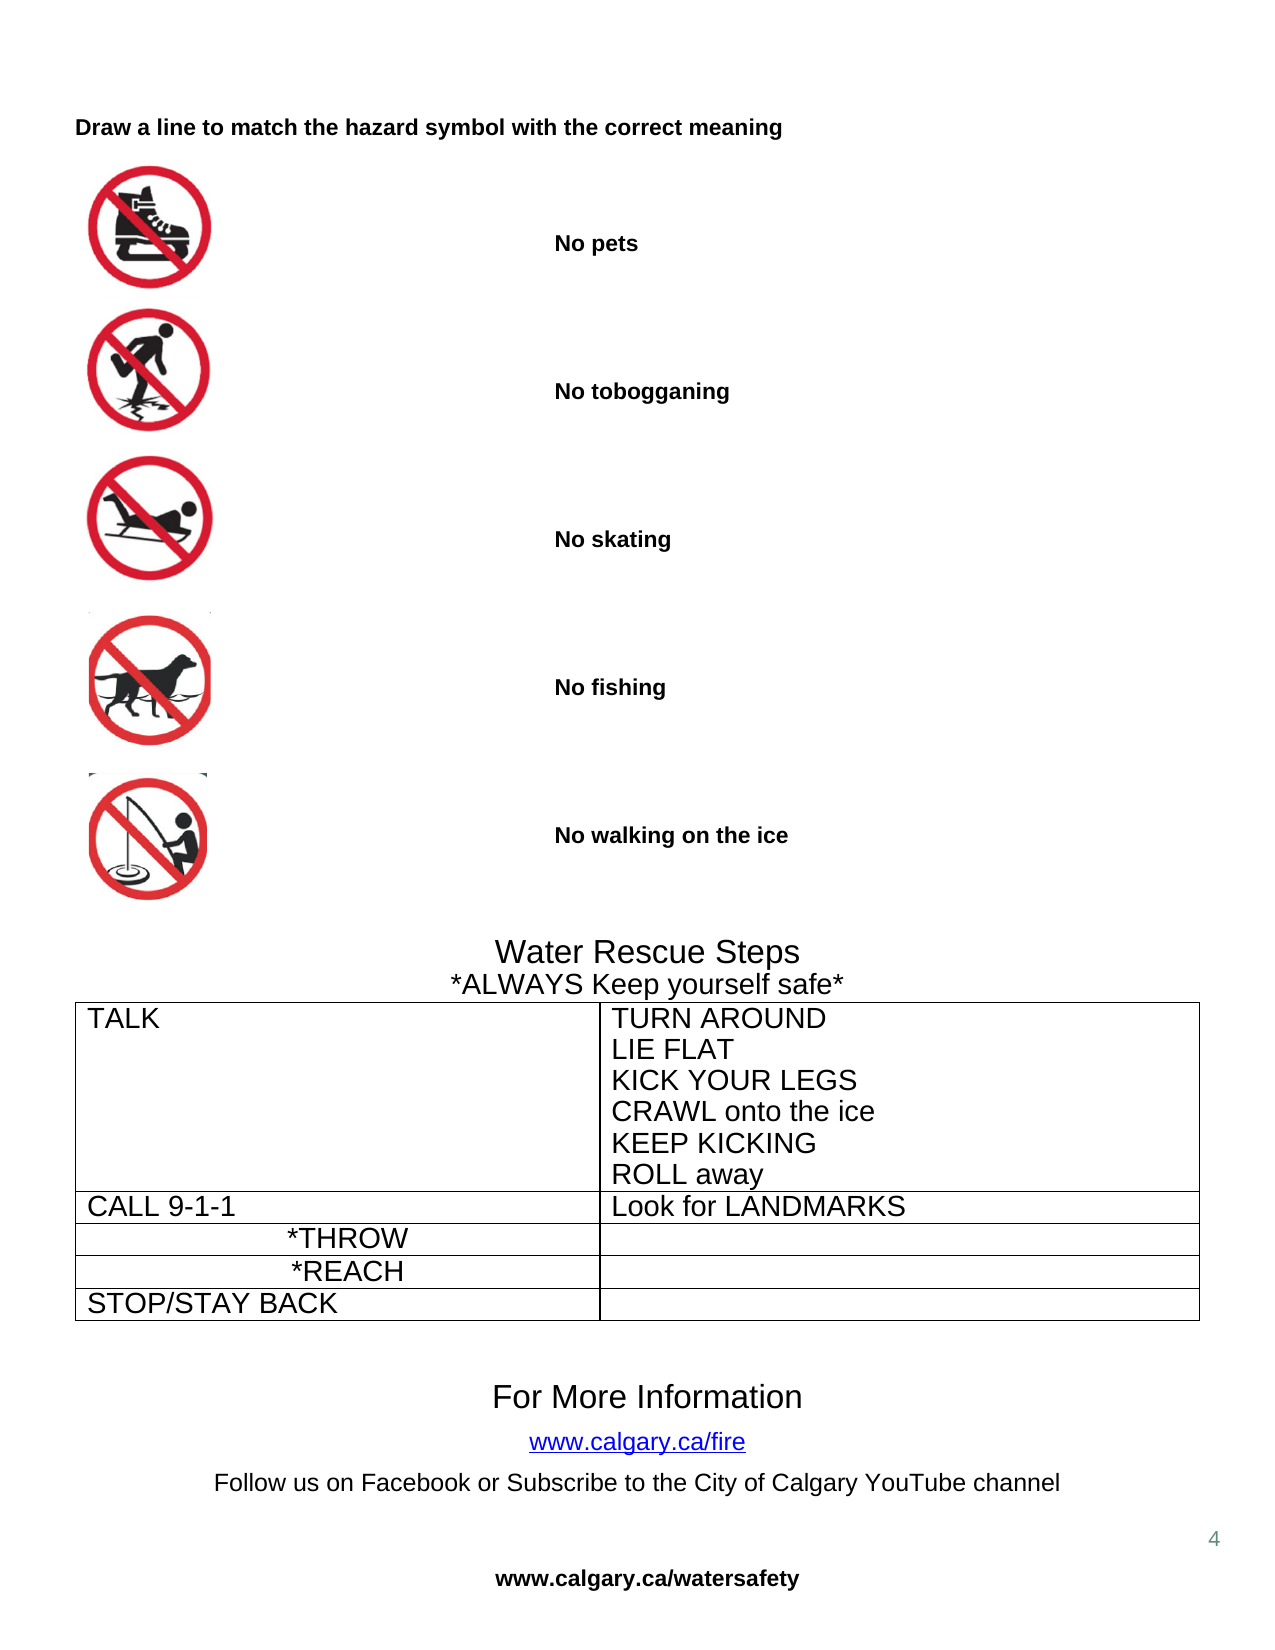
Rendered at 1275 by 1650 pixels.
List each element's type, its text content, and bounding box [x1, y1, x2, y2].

text For More Information [75, 1383, 1220, 1414]
table_cell Look for LANDMARKS [601, 1192, 1199, 1223]
table_cell [601, 1224, 1199, 1255]
text www.calgary.ca/fire [75, 1427, 1200, 1456]
picture [59, 304, 241, 438]
table_header TURN AROUND LIE FLAT KICK YOUR LEGS CRAWL onto the ice KEEP KICKING ROLL away [601, 1003, 1199, 1191]
table_cell CALL 9-1-1 [76, 1192, 599, 1223]
table_header Water Rescue Steps *ALWAYS Keep yourself safe* [76, 939, 1199, 1002]
picture [76, 441, 224, 588]
picture [75, 156, 217, 297]
table_cell [601, 1256, 1199, 1287]
table_cell [601, 1289, 1199, 1320]
text Follow us on Facebook or Subscribe to the City of Calgary YouTube channel [75, 1468, 1200, 1497]
table_header TALK [76, 1003, 599, 1191]
picture [88, 773, 207, 902]
text Draw a line to match the hazard symbol with the correct meaning [75, 114, 1220, 140]
table_cell STOP/STAY BACK [76, 1289, 599, 1320]
picture [88, 612, 211, 749]
table_cell *THROW [76, 1224, 599, 1255]
table_cell *REACH [76, 1256, 599, 1287]
